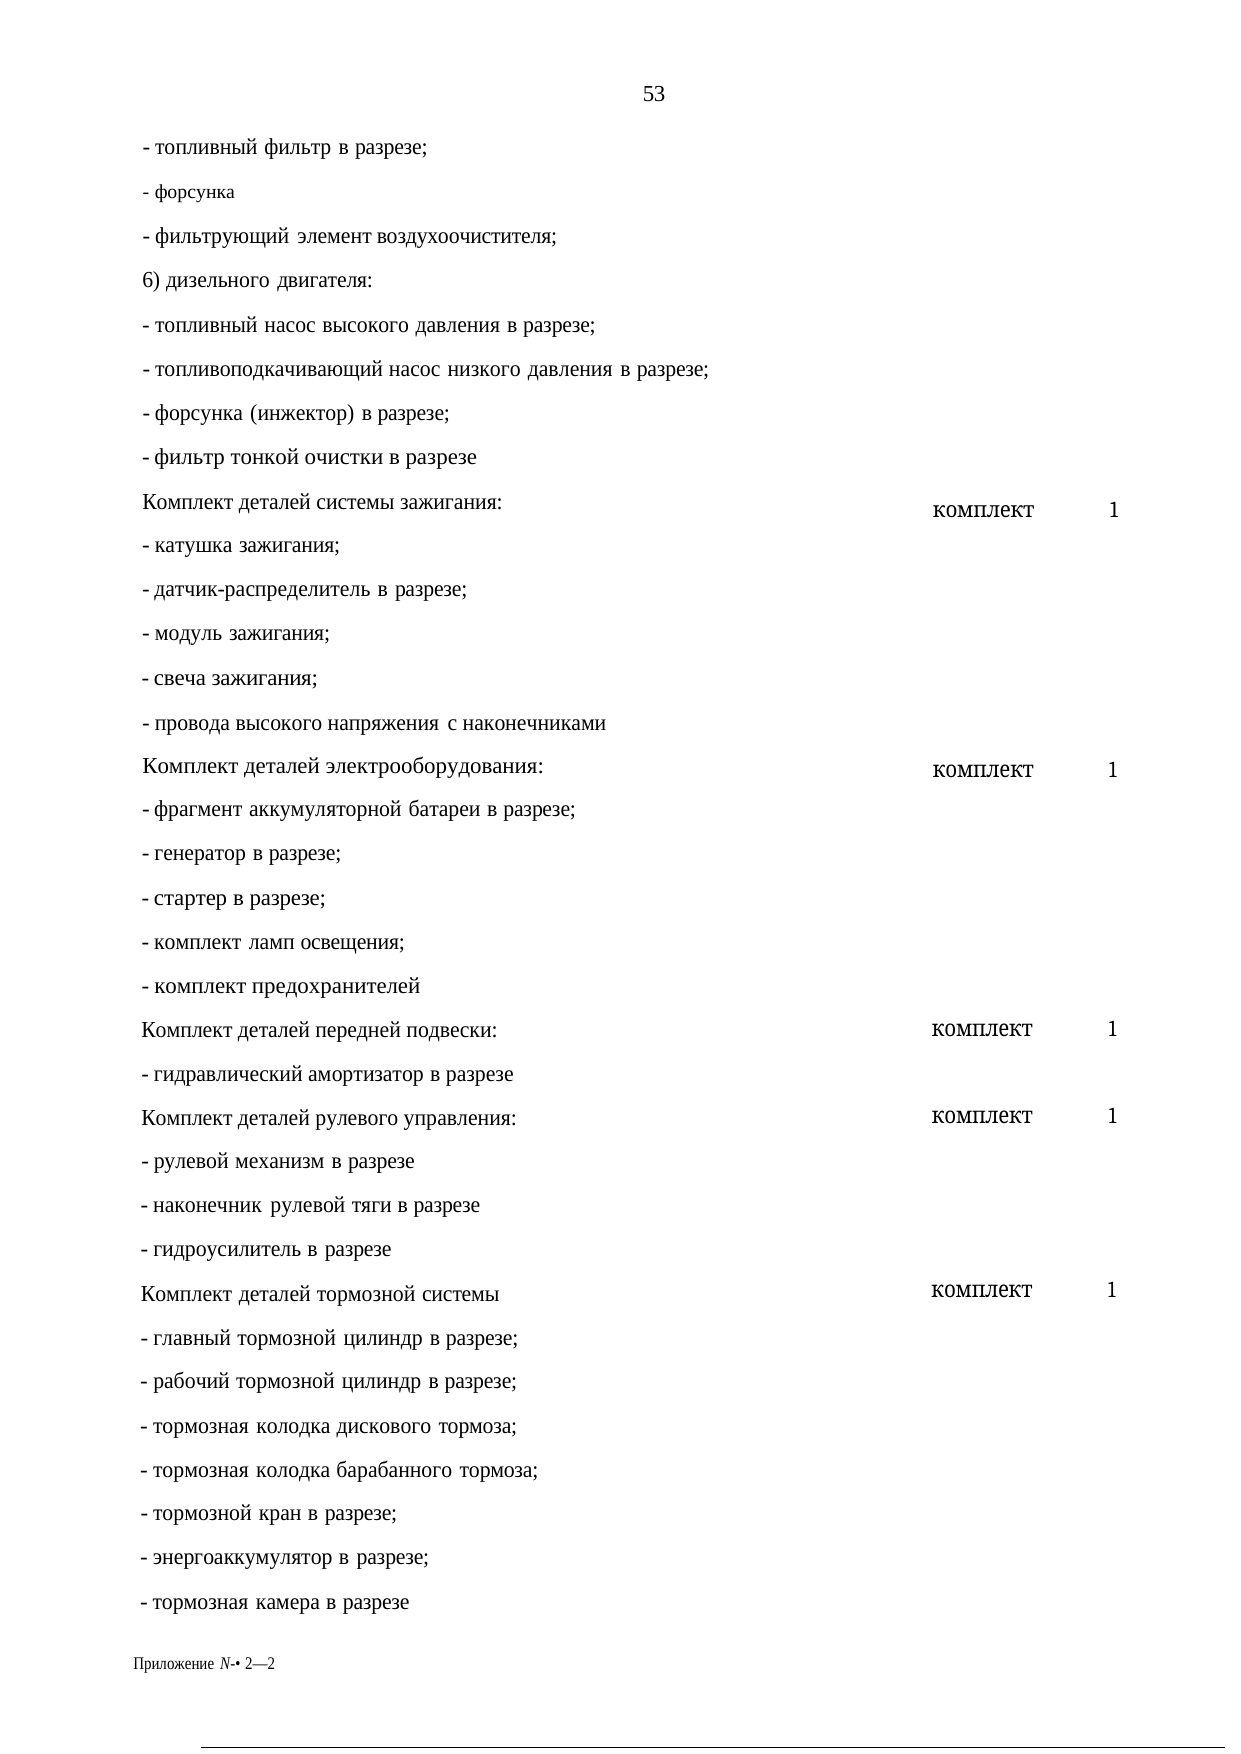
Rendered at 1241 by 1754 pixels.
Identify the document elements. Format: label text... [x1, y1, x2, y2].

text комплект 1 [932, 1103, 1201, 1130]
list модуль зажигания; [142, 619, 722, 646]
text 6) дизельного двигателя: [142, 266, 722, 293]
list стартер в разрезе; [141, 884, 722, 910]
list катушка зажигания; [142, 532, 722, 558]
list датчик-распределитель в разрезе; [142, 576, 722, 602]
text комплект 1 [931, 1277, 1201, 1303]
list свеча зажигания; [141, 664, 722, 690]
list гидроусилитель в разрезе [140, 1235, 722, 1261]
list комплект предохранителей Комплект деталей передней подвески: [141, 972, 507, 1042]
list рулевой механизм в разрезе [141, 1148, 722, 1174]
list главный тормозной цилиндр в разрезе; [140, 1324, 722, 1350]
list рабочий тормозной цилиндр в разрезе; [140, 1367, 722, 1393]
list тормозная колодка барабанного тормоза; [140, 1456, 722, 1482]
list наконечник рулевой тяги в разрезе [140, 1191, 722, 1217]
list форсунка (инжектор) в разрезе; [142, 399, 722, 425]
list тормозная колодка дискового тормоза; [140, 1412, 722, 1438]
list гидравлический амортизатор в разрезе Комплект деталей рулевого управления: [141, 1060, 525, 1130]
list фрагмент аккумуляторной батареи в разрезе; [142, 796, 722, 822]
list генератор в разрезе; [142, 839, 722, 866]
list тормозной кран в разрезе; [140, 1499, 722, 1526]
text комплект 1 [933, 497, 1201, 523]
list провода высокого напряжения с наконечниками Комплект деталей электрооборудования: [142, 708, 613, 778]
text Комплект деталей тормозной системы [141, 1279, 722, 1306]
text комплект 1 [932, 1016, 1201, 1042]
list топливный фильтр в разрезе; [142, 133, 722, 159]
list фильтр тонкой очистки в разрезе Комплект деталей системы зажигания: [142, 443, 512, 514]
list фильтрующий элемент воздухоочистителя; [142, 222, 722, 249]
list форсунка [142, 180, 722, 203]
list энергоаккумулятор в разрезе; [140, 1543, 722, 1569]
list комплект ламп освещения; [141, 928, 722, 954]
list тормозная камера в разрезе [140, 1588, 722, 1614]
text комплект 1 [933, 757, 1201, 784]
list топливный насос высокого давления в разрезе; [142, 311, 722, 337]
list топливоподкачивающий насос низкого давления в разрезе; [142, 355, 722, 382]
